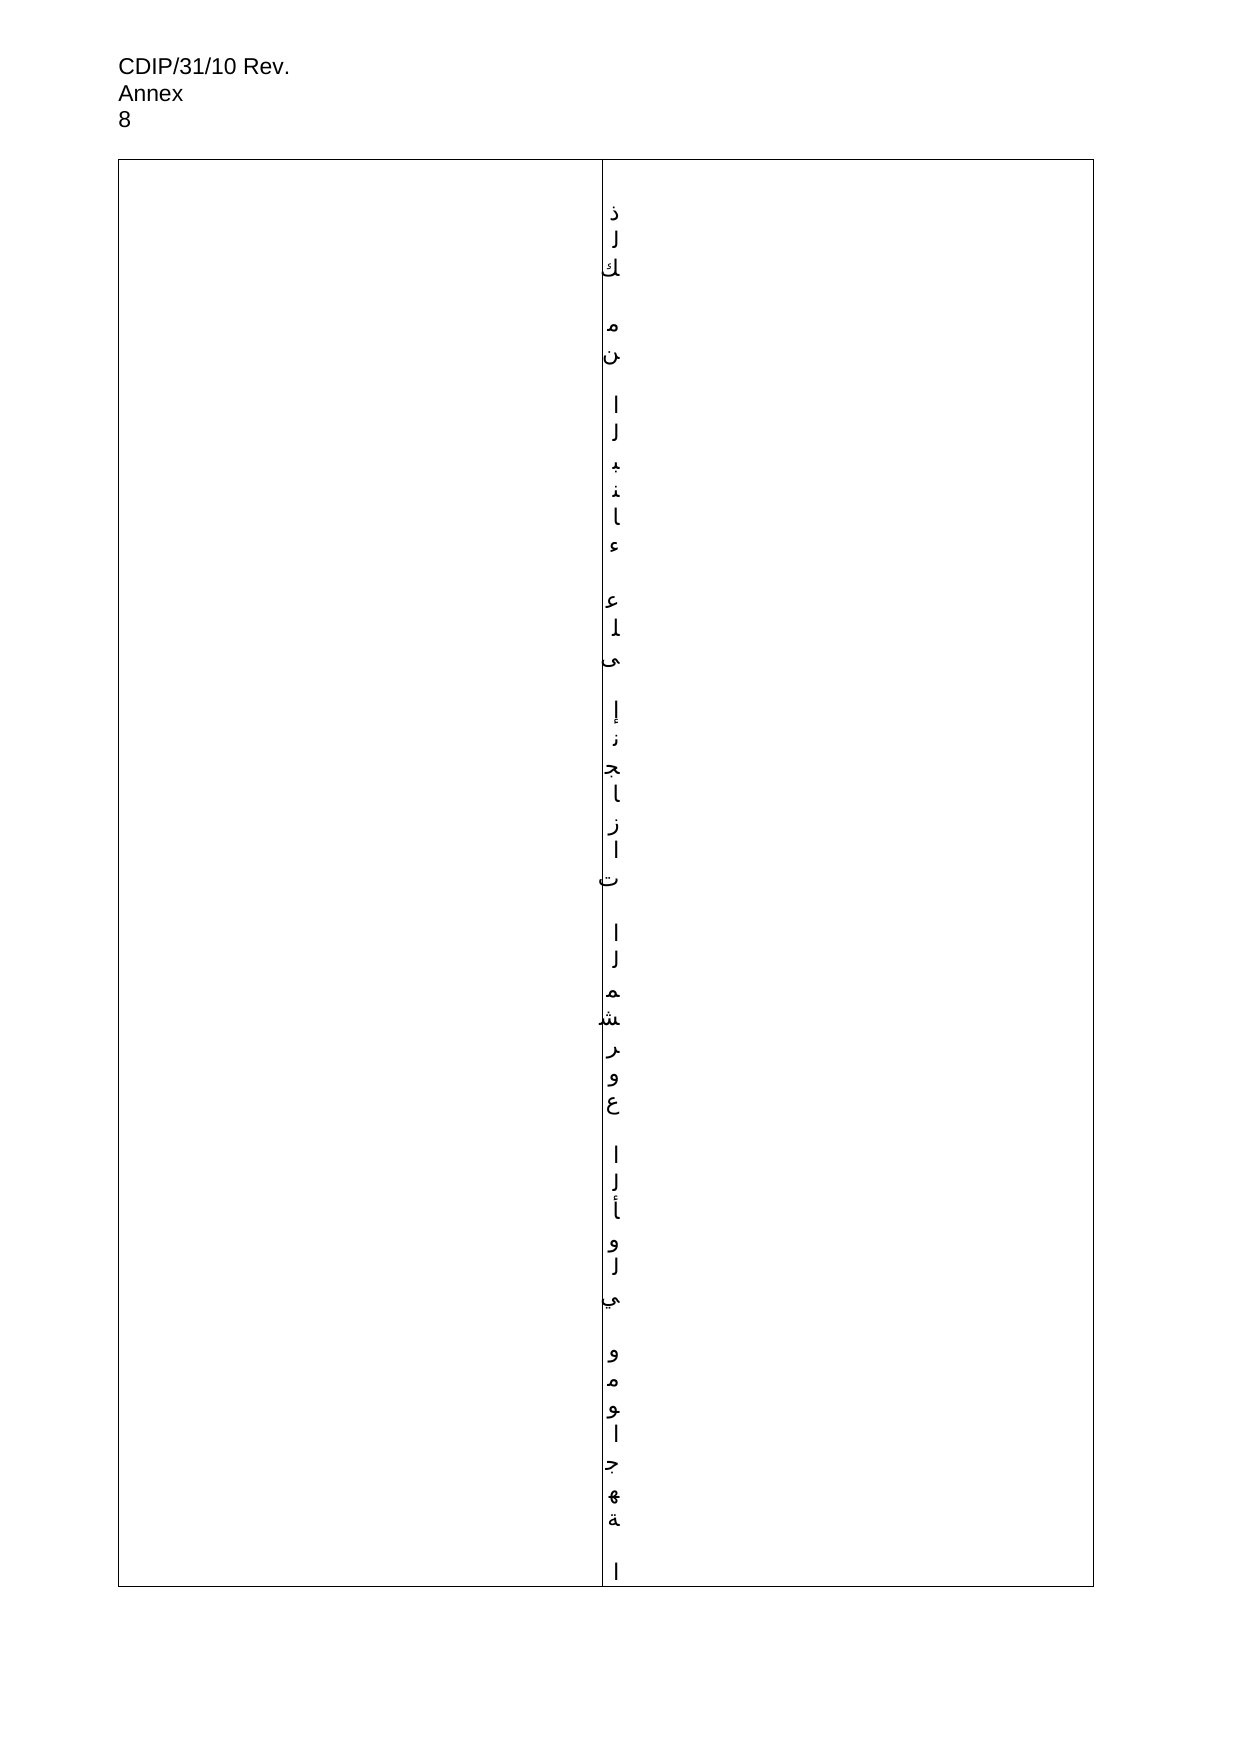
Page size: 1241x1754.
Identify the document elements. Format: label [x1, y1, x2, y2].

table_cell [119, 160, 602, 1586]
table_cell [603, 160, 1093, 1586]
